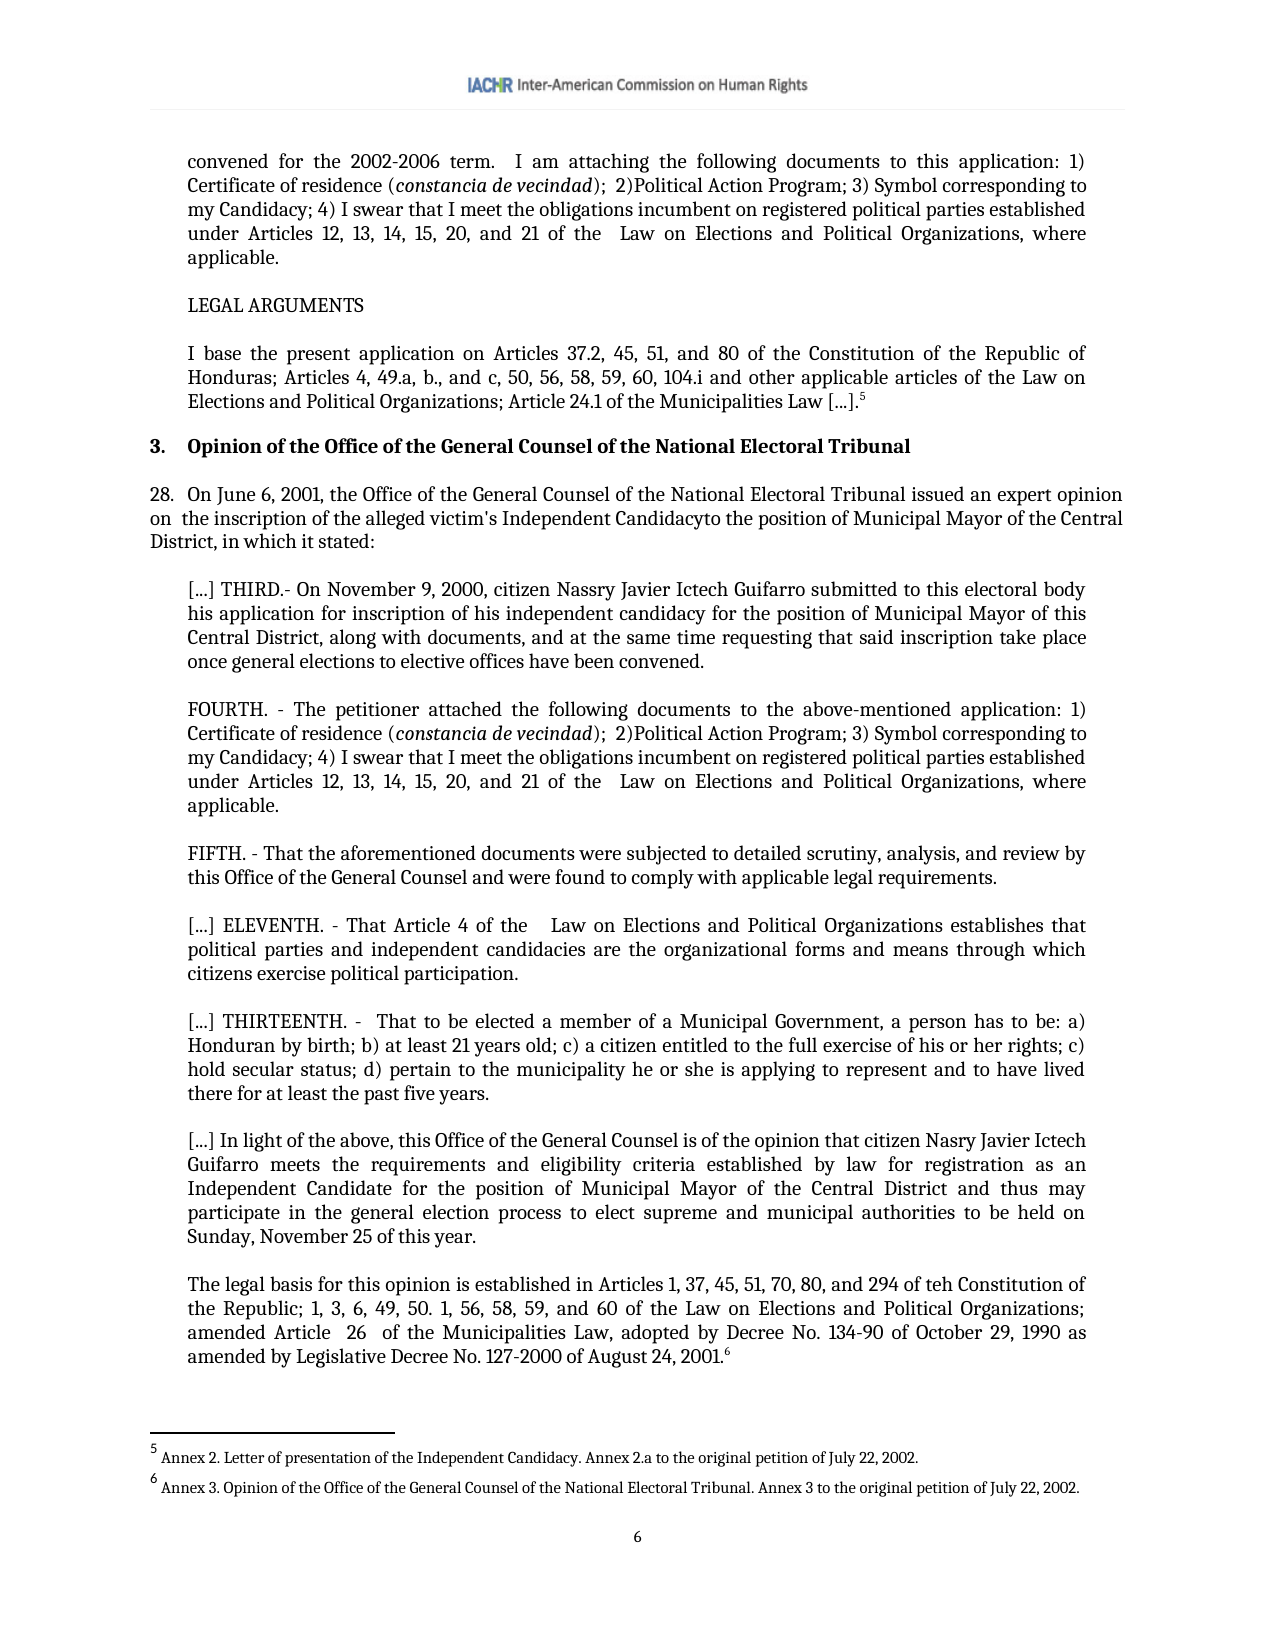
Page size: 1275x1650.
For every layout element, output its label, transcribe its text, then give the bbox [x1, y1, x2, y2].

text I base the present application on Articles 37.2, 45, 51, and 80 of the Constitution of the Republic of Honduras; Articles 4, 49.a, b., and c, 50, 56, 58, 59, 60, 104.i and other applicable articles of the Law on Elections and Political Organizations; Article 24.1 of the Municipalities Law [...]. [187, 342, 1087, 413]
text FOURTH. - The petitioner attached the following documents to the above-mentioned application: 1) Certificate of residence (constancia de vecindad); 2)Political Action Program; 3) Symbol corresponding to my Candidacy; 4) I swear that I meet the obligations incumbent on registered political parties established under Articles 12, 13, 14, 15, 20, and 21 of the Law on Elections and Political Organizations, where applicable. [187, 698, 1087, 818]
text FIFTH. - That the aforementioned documents were subjected to detailed scrutiny, analysis, and review by this Office of the General Counsel and were found to comply with applicable legal requirements. [187, 842, 1087, 889]
text [...] In light of the above, this Office of the General Counsel is of the opinion that citizen Nasry Javier Ictech Guifarro meets the requirements and eligibility criteria established by law for registration as an Independent Candidate for the position of Municipal Mayor of the Central District and thus may participate in the general election process to elect supreme and municipal authorities to be held on Sunday, November 25 of this year. [187, 1129, 1087, 1249]
text [...] THIRTEENTH. - That to be elected a member of a Municipal Government, a person has to be: a) Honduran by birth; b) at least 21 years old; c) a citizen entitled to the full exercise of his or her rights; c) hold secular status; d) pertain to the municipality he or she is applying to represent and to have lived there for at least the past five years. [187, 1009, 1087, 1105]
subtitle Opinion of the Office of the General Counsel of the National Electoral Tribunal [150, 434, 1125, 458]
picture [456, 75, 819, 95]
list On June 6, 2001, the Office of the General Counsel of the National Electoral Tribunal issued an expert opinion on the inscription of the alleged victim's Independent Candidacyto the position of Municipal Mayor of the Central District, in which it stated: [150, 482, 1125, 554]
text [...] ELEVENTH. - That Article 4 of the Law on Elections and Political Organizations establishes that political parties and independent candidacies are the organizational forms and means through which citizens exercise political participation. [187, 913, 1087, 985]
text The legal basis for this opinion is established in Articles 1, 37, 45, 51, 70, 80, and 294 of teh Constitution of the Republic; 1, 3, 6, 49, 50. 1, 56, 58, 59, and 60 of the Law on Elections and Political Organizations; amended Article 26 of the Municipalities Law, adopted by Decree No. 134-90 of October 29, 1990 as amended by Legislative Decree No. 127-2000 of August 24, 2001. [187, 1273, 1087, 1369]
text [187, 150, 1087, 270]
text [...] THIRD.- On November 9, 2000, citizen Nassry Javier Ictech Guifarro submitted to this electoral body his application for inscription of his independent candidacy for the position of Municipal Mayor of this Central District, along with documents, and at the same time requesting that said inscription take place once general elections to elective offices have been convened. [187, 578, 1087, 674]
text LEGAL ARGUMENTS [187, 294, 1087, 318]
